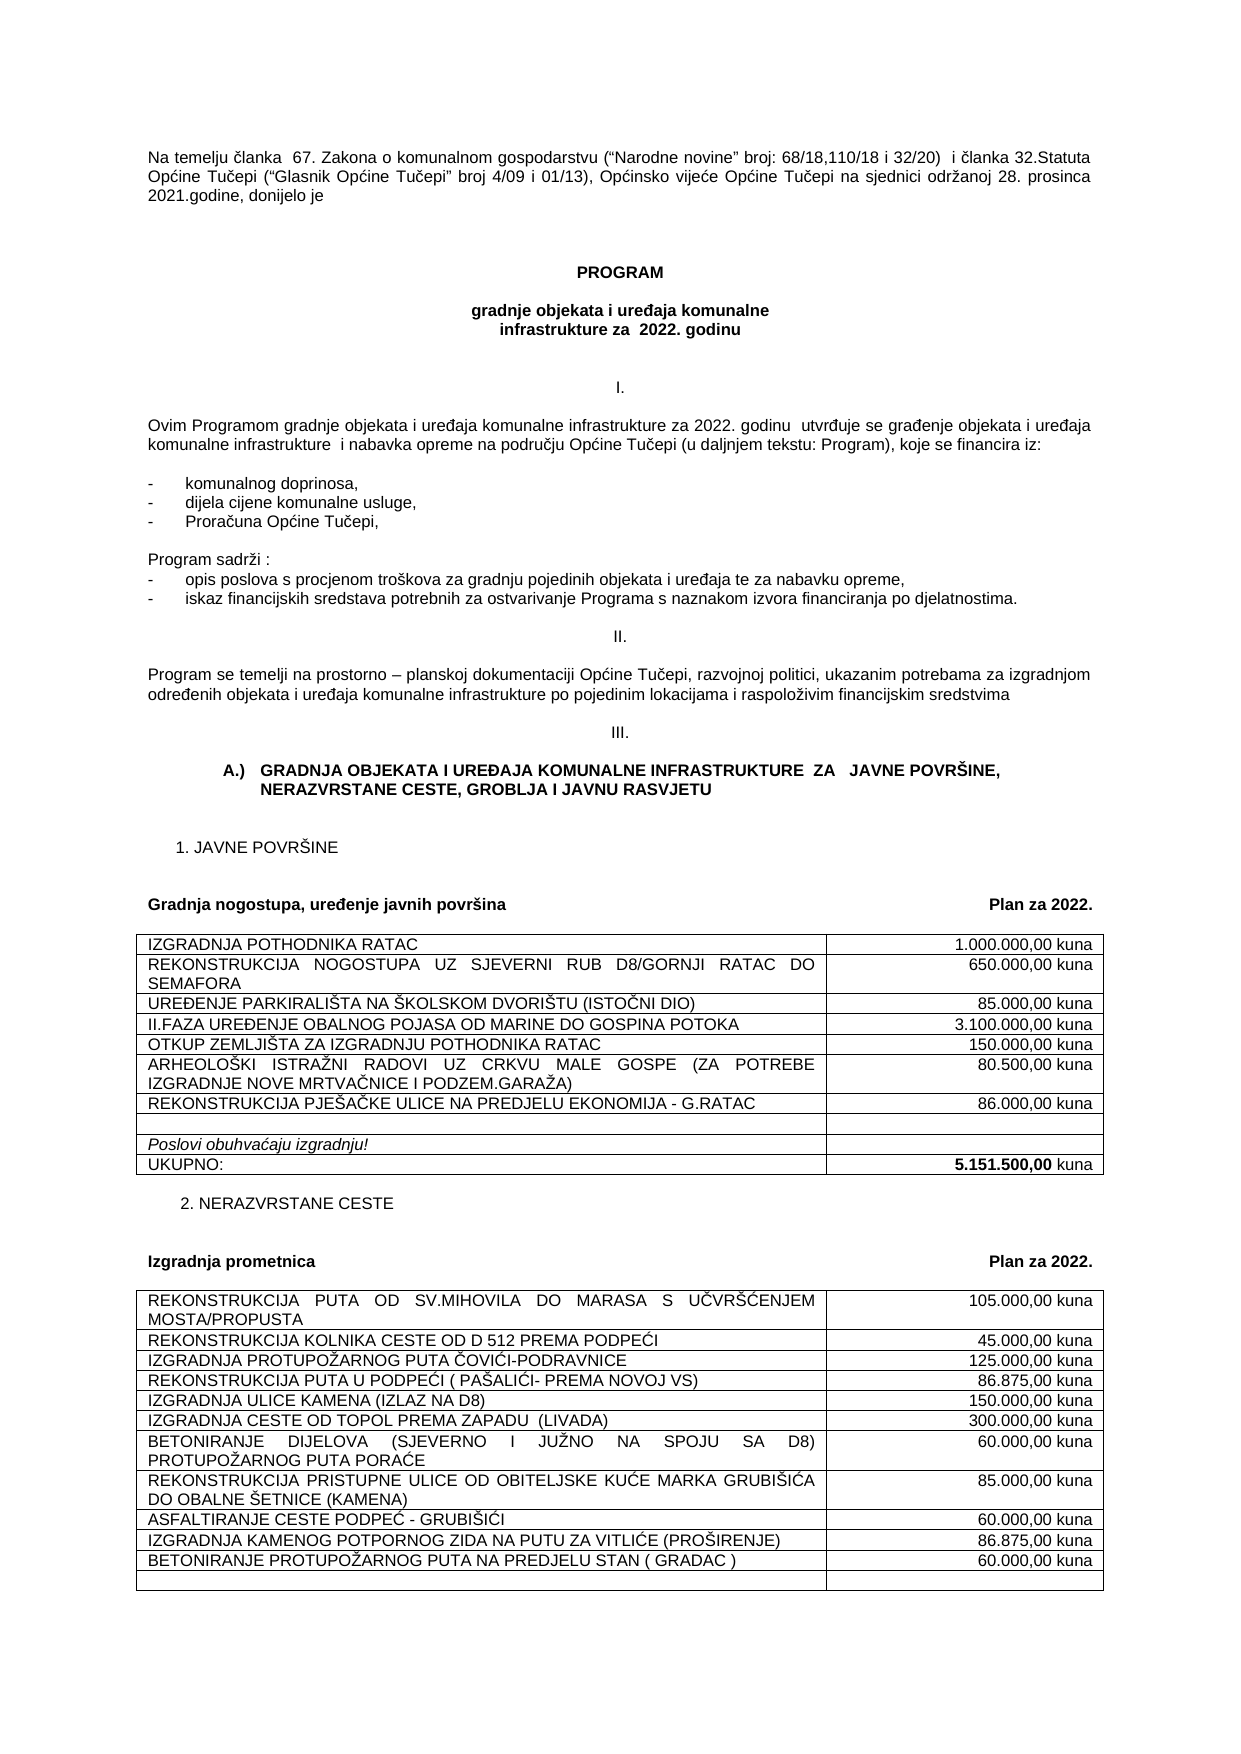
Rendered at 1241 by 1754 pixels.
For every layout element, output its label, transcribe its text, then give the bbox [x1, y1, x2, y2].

text I. [148, 378, 1093, 397]
text 1. JAVNE POVRŠINE [148, 838, 1093, 857]
table_cell II.FAZA UREĐENJE OBALNOG POJASA OD MARINE DO GOSPINA POTOKA [137, 1014, 826, 1033]
table_cell 650.000,00 kuna [827, 955, 1103, 993]
table_cell 60.000,00 kuna [827, 1431, 1103, 1470]
table_cell REKONSTRUKCIJA PRISTUPNE ULICE OD OBITELJSKE KUĆE MARKA GRUBIŠIĆA DO OBALNE ŠETNICE (KAMENA) [137, 1471, 826, 1509]
table_cell IZGRADNJA PROTUPOŽARNOG PUTA ČOVIĆI-PODRAVNICE [137, 1351, 826, 1370]
table_cell 300.000,00 kuna [827, 1411, 1103, 1430]
table_cell IZGRADNJA ULICE KAMENA (IZLAZ NA D8) [137, 1391, 826, 1410]
text gradnje objekata i uređaja komunalne [148, 301, 1093, 320]
table_header Plan za 2022. [827, 895, 1104, 933]
table_cell REKONSTRUKCIJA PUTA OD SV.MIHOVILA DO MARASA S UČVRŠĆENJEM MOSTA/PROPUSTA [137, 1291, 826, 1329]
list opis poslova s procjenom troškova za gradnju pojedinih objekata i uređaja te za nabavku opreme, [148, 569, 1093, 588]
title Na temelju članka 67. Zakona o komunalnom gospodarstvu (“Narodne novine” broj: 68/18,110/18 i 32/20) i članka 32.Statuta Općine Tučepi (“Glasnik Općine Tučepi” broj 4/09 i 01/13), Općinsko vijeće Općine Tučepi na sjednici održanoj 28. prosinca 2021.godine, donijelo je [148, 148, 1093, 205]
table_cell 60.000,00 kuna [827, 1551, 1103, 1570]
table_cell REKONSTRUKCIJA KOLNIKA CESTE OD D 512 PREMA PODPEĆI [137, 1330, 826, 1349]
text III. [148, 723, 1093, 742]
text Ovim Programom gradnje objekata i uređaja komunalne infrastrukture za 2022. godinu utvrđuje se građenje objekata i uređaja komunalne infrastrukture i nabavka opreme na području Općine Tučepi (u daljnjem tekstu: Program), koje se financira iz: [148, 416, 1093, 454]
table_cell OTKUP ZEMLJIŠTA ZA IZGRADNJU POTHODNIKA RATAC [137, 1035, 826, 1054]
table_cell REKONSTRUKCIJA NOGOSTUPA UZ SJEVERNI RUB D8/GORNJI RATAC DO SEMAFORA [137, 955, 826, 993]
list GRADNJA OBJEKATA I UREĐAJA KOMUNALNE INFRASTRUKTURE ZA JAVNE POVRŠINE, NERAZVRSTANE CESTE, GROBLJA I JAVNU RASVJETU [223, 761, 1093, 799]
table_cell 85.000,00 kuna [827, 1471, 1103, 1509]
table_cell 45.000,00 kuna [827, 1330, 1103, 1349]
table_cell IZGRADNJA POTHODNIKA RATAC [137, 935, 826, 954]
table_cell 3.100.000,00 kuna [827, 1014, 1103, 1033]
table_header Gradnja nogostupa, uređenje javnih površina [136, 895, 827, 933]
table_cell 86.875,00 kuna [827, 1371, 1103, 1390]
table_cell 1.000.000,00 kuna [827, 935, 1103, 954]
table_cell [137, 1114, 826, 1133]
table_cell ASFALTIRANJE CESTE PODPEĆ - GRUBIŠIĆI [137, 1510, 826, 1529]
table_cell 150.000,00 kuna [827, 1391, 1103, 1410]
table_cell 86.875,00 kuna [827, 1530, 1103, 1549]
table_cell BETONIRANJE PROTUPOŽARNOG PUTA NA PREDJELU STAN ( GRADAC ) [137, 1551, 826, 1570]
table_cell 80.500,00 kuna [827, 1055, 1103, 1093]
table_cell 85.000,00 kuna [827, 994, 1103, 1013]
table_cell REKONSTRUKCIJA PJEŠAČKE ULICE NA PREDJELU EKONOMIJA - G.RATAC [137, 1094, 826, 1113]
table_cell IZGRADNJA CESTE OD TOPOL PREMA ZAPADU (LIVADA) [137, 1411, 826, 1430]
table_cell UREĐENJE PARKIRALIŠTA NA ŠKOLSKOM DVORIŠTU (ISTOČNI DIO) [137, 994, 826, 1013]
table_cell BETONIRANJE DIJELOVA (SJEVERNO I JUŽNO NA SPOJU SA D8) PROTUPOŽARNOG PUTA PORAĆE [137, 1431, 826, 1470]
table_cell 5.151.500,00 kuna [827, 1155, 1103, 1174]
table_cell 125.000,00 kuna [827, 1351, 1103, 1370]
table_cell [827, 1571, 1103, 1590]
list komunalnog doprinosa, [148, 473, 1093, 493]
list iskaz financijskih sredstava potrebnih za ostvarivanje Programa s naznakom izvora financiranja po djelatnostima. [148, 588, 1093, 608]
text 2. NERAZVRSTANE CESTE [148, 1194, 1093, 1213]
table_cell [827, 1135, 1103, 1154]
list Proračuna Općine Tučepi, [148, 512, 1093, 531]
table_cell [137, 1571, 826, 1590]
table_cell Poslovi obuhvaćaju izgradnju! [137, 1135, 826, 1154]
table_header Plan za 2022. [827, 1252, 1104, 1290]
table_cell 150.000,00 kuna [827, 1035, 1103, 1054]
table_cell 60.000,00 kuna [827, 1510, 1103, 1529]
text Program sadrži : [148, 550, 1093, 569]
table_cell UKUPNO: [137, 1155, 826, 1174]
table_cell ARHEOLOŠKI ISTRAŽNI RADOVI UZ CRKVU MALE GOSPE (ZA POTREBE IZGRADNJE NOVE MRTVAČNICE I PODZEM.GARAŽA) [137, 1055, 826, 1093]
text infrastrukture za 2022. godinu [148, 320, 1093, 339]
subtitle II. [148, 627, 1093, 646]
table_cell IZGRADNJA KAMENOG POTPORNOG ZIDA NA PUTU ZA VITLIĆE (PROŠIRENJE) [137, 1530, 826, 1549]
title PROGRAM [148, 263, 1093, 282]
table_cell [827, 1114, 1103, 1133]
list dijela cijene komunalne usluge, [148, 493, 1093, 512]
table_cell REKONSTRUKCIJA PUTA U PODPEĆI ( PAŠALIĆI- PREMA NOVOJ VS) [137, 1371, 826, 1390]
table_cell 105.000,00 kuna [827, 1291, 1103, 1329]
table_cell 86.000,00 kuna [827, 1094, 1103, 1113]
text Program se temelji na prostorno – planskoj dokumentaciji Općine Tučepi, razvojnoj politici, ukazanim potrebama za izgradnjom određenih objekata i uređaja komunalne infrastrukture po pojedinim lokacijama i raspoloživim financijskim sredstvima [148, 665, 1093, 703]
table_header Izgradnja prometnica [136, 1252, 827, 1290]
